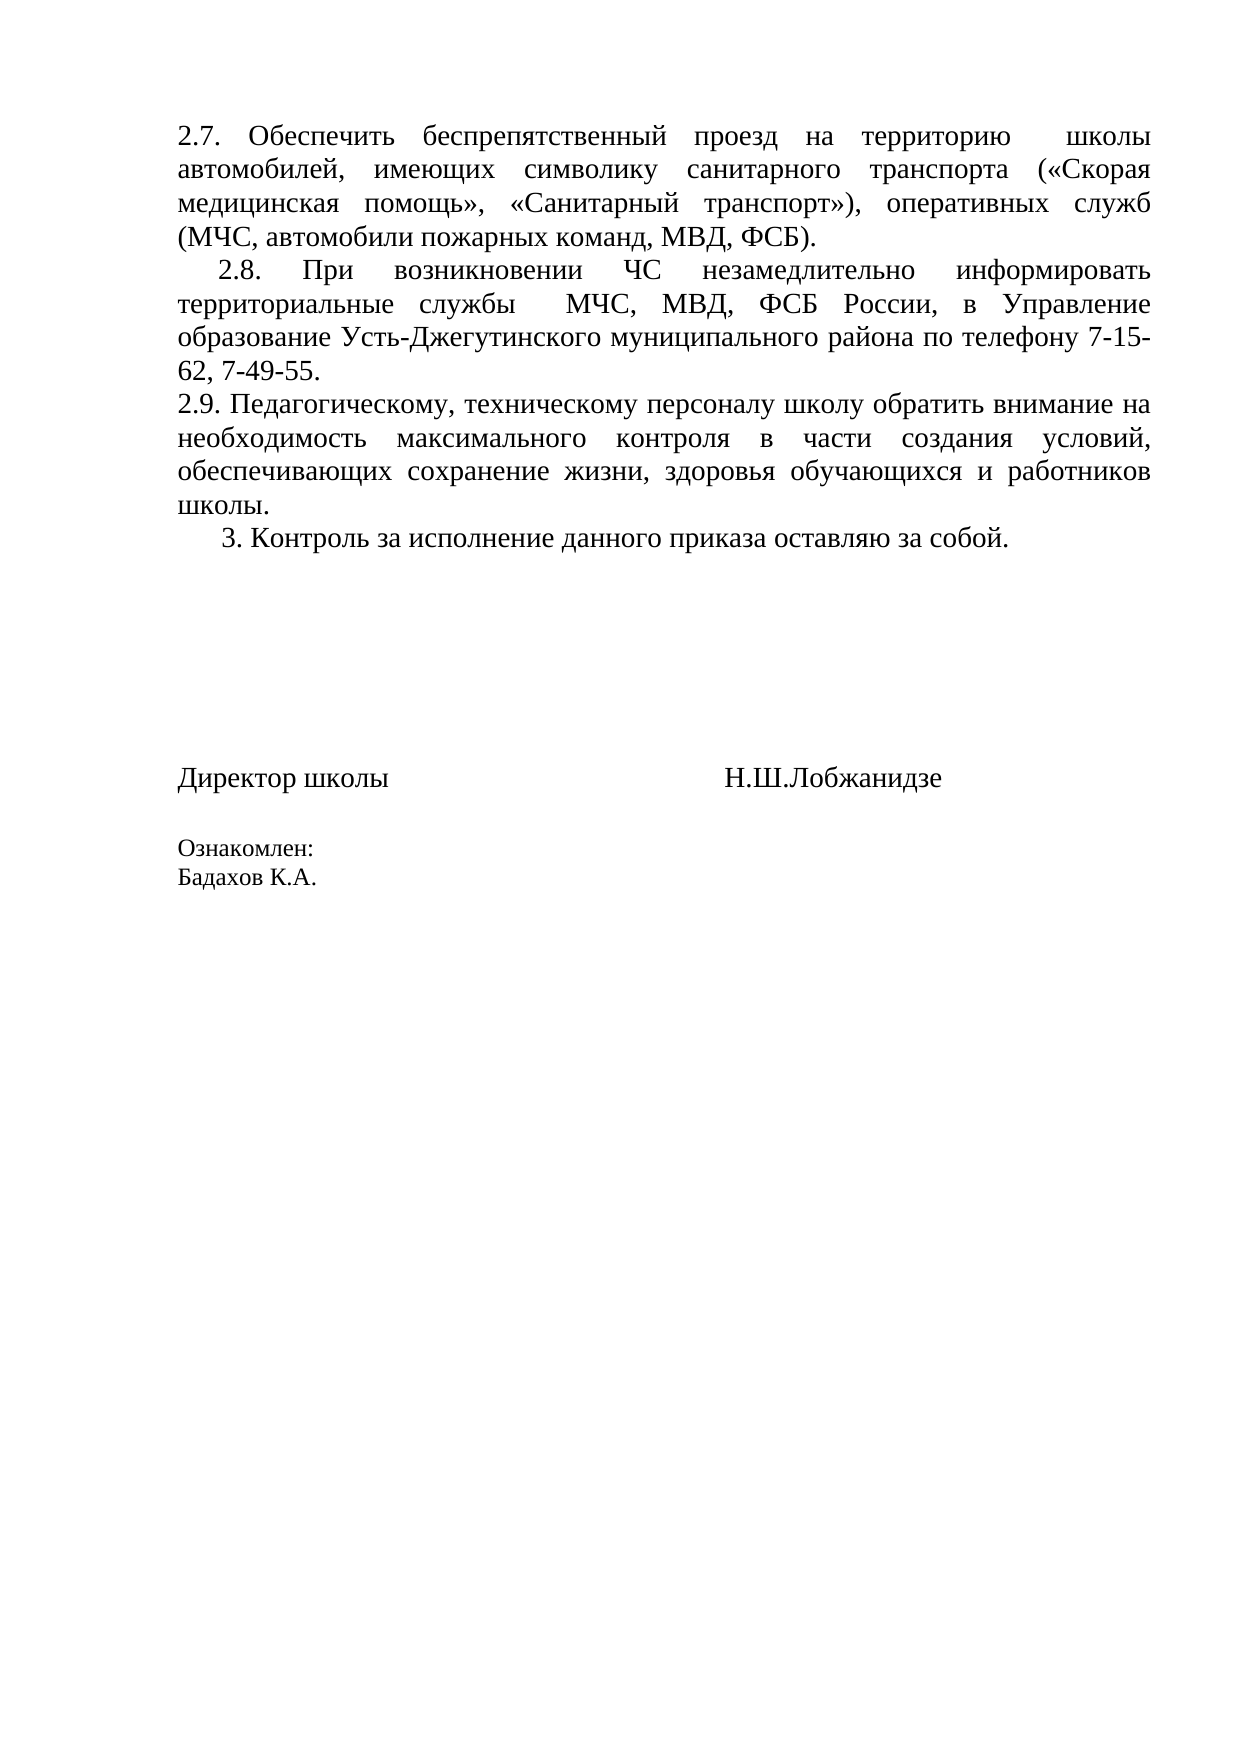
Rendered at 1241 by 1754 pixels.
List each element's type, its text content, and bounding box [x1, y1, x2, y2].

text Директор школы Н.Ш.Лобжанидзе [177, 760, 1152, 794]
text 3. Контроль за исполнение данного приказа оставляю за собой. [177, 521, 1152, 554]
text Бадахов К.А. [177, 862, 1152, 891]
text 2.7. Обеспечить беспрепятственный проезд на территорию школы автомобилей, имеющих символику санитарного транспорта («Скорая медицинская помощь», «Санитарный транспорт»), оперативных служб (МЧС, автомобили пожарных команд, МВД, ФСБ). [177, 118, 1152, 252]
text 2.9. Педагогическому, техническому персоналу школу обратить внимание на необходимость максимального контроля в части создания условий, обеспечивающих сохранение жизни, здоровья обучающихся и работников школы. [177, 386, 1152, 521]
text 2.8. При возникновении ЧС незамедлительно информировать территориальные службы МЧС, МВД, ФСБ России, в Управление образование Усть-Джегутинского муниципального района по телефону 7-15-62, 7-49-55. [177, 252, 1152, 386]
text Ознакомлен: [177, 833, 1152, 862]
